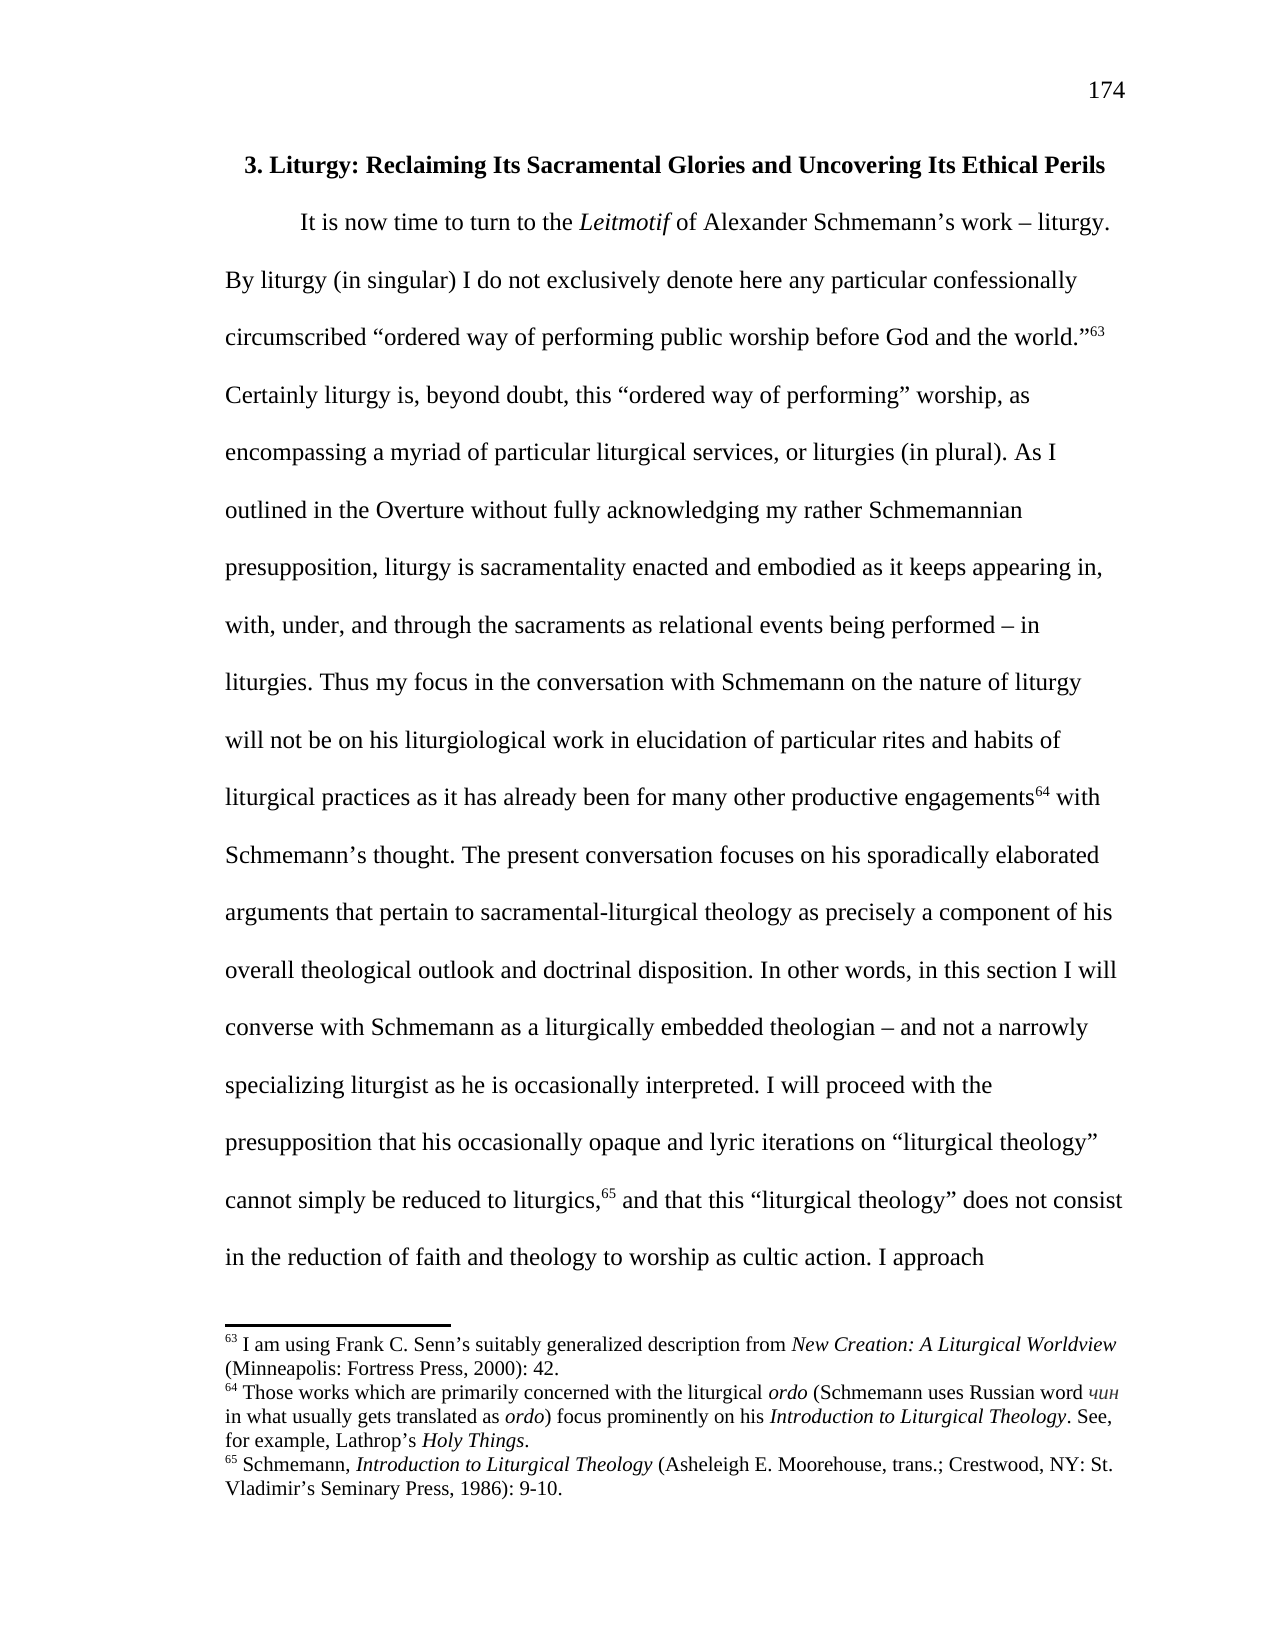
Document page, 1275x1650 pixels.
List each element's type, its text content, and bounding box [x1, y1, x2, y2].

text 3. Liturgy: Reclaiming Its Sacramental Glories and Uncovering Its Ethical Perils [225, 150, 1125, 179]
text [225, 207, 1125, 1271]
